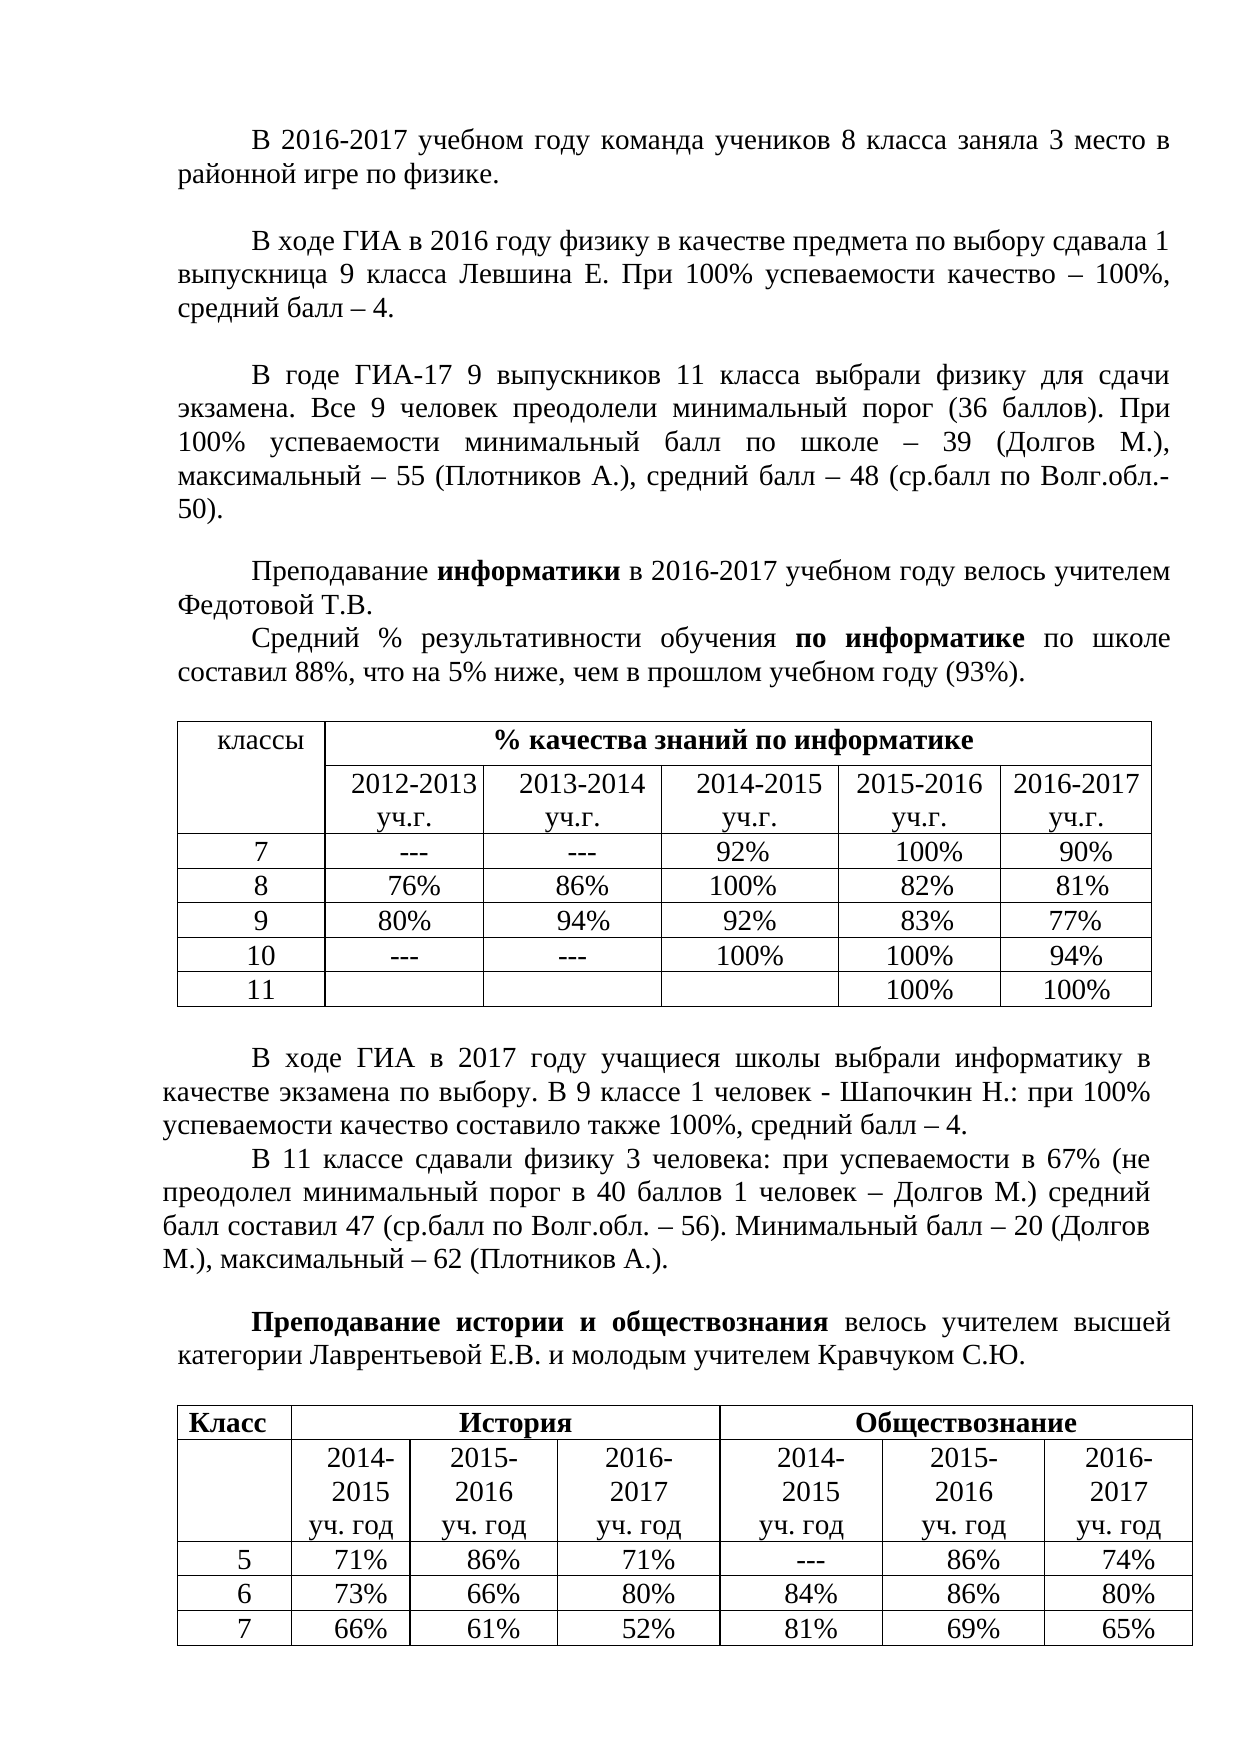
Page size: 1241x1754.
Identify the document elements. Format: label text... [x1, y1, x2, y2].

table_cell 100% [662, 938, 838, 971]
table_cell 2015-2016 уч.г. [839, 766, 1000, 833]
table_cell 80% [1045, 1576, 1192, 1610]
text В 11 классе сдавали физику 3 человека: при успеваемости в 67% (не преодолел минимальный порог в 40 баллов 1 человек – Долгов М.) средний балл составил 47 (ср.балл по Волг.обл. – 56). Минимальный балл – 20 (Долгов М.), максимальный – 62 (Плотников А.). [162, 1141, 1152, 1275]
table_cell [178, 1440, 291, 1541]
table_cell 76% [326, 869, 483, 902]
table_cell 82% [839, 869, 1000, 902]
table_cell 73% [292, 1576, 409, 1610]
list Преподавание информатики в 2016-2017 учебном году велось учителем Федотовой Т.В. [177, 553, 1171, 621]
table_header % качества знаний по информатике [326, 722, 1151, 765]
list Преподавание истории и обществознания велось учителем высшей категории Лаврентьевой Е.В. и молодым учителем Кравчуком С.Ю. [177, 1304, 1171, 1371]
table_cell 80% [326, 903, 483, 937]
table_cell 94% [1001, 938, 1151, 971]
table_cell 100% [839, 938, 1000, 971]
table_cell 71% [292, 1542, 409, 1575]
table_cell 2016- 2017 уч. год [558, 1440, 719, 1541]
table_cell 81% [721, 1611, 882, 1644]
table_cell 2014-2015 уч. год [292, 1440, 409, 1541]
table_cell 52% [558, 1611, 719, 1644]
table_cell 61% [411, 1611, 557, 1644]
table_header История [292, 1406, 719, 1439]
table_cell 81% [1001, 869, 1151, 902]
table_cell 2012-2013 уч.г. [326, 766, 483, 833]
table_cell 2014- 2015 уч. год [721, 1440, 882, 1541]
table_cell [326, 972, 483, 1006]
table_cell 66% [292, 1611, 409, 1644]
table_cell 2014-2015 уч.г. [662, 766, 838, 833]
table_cell 94% [484, 903, 661, 937]
table_cell --- [484, 834, 661, 867]
table_cell 83% [839, 903, 1000, 937]
list В годе ГИА-17 9 выпускников 11 класса выбрали физику для сдачи экзамена. Все 9 человек преодолели минимальный порог (36 баллов). При 100% успеваемости минимальный балл по школе – 39 (Долгов М.), максимальный – 55 (Плотников А.), средний балл – 48 (ср.балл по Волг.обл.- 50). [177, 357, 1171, 525]
text В ходе ГИА в 2017 году учащиеся школы выбрали информатику в качестве экзамена по выбору. В 9 классе 1 человек - Шапочкин Н.: при 100% успеваемости качество составило также 100%, средний балл – 4. [162, 1040, 1152, 1141]
table_cell 100% [662, 869, 838, 902]
table_cell 86% [411, 1542, 557, 1575]
table_cell 11 [178, 972, 324, 1006]
table_cell 2016-2017 уч. год [1045, 1440, 1192, 1541]
table_cell 7 [178, 834, 324, 867]
table_cell 92% [662, 834, 838, 867]
table_cell --- [326, 938, 483, 971]
table_cell --- [721, 1542, 882, 1575]
list В ходе ГИА в 2016 году физику в качестве предмета по выбору сдавала 1 выпускница 9 класса Левшина Е. При 100% успеваемости качество – 100%, средний балл – 4. [177, 223, 1171, 323]
table_cell --- [484, 938, 661, 971]
table_cell 100% [1001, 972, 1151, 1006]
table_cell 92% [662, 903, 838, 937]
list Средний % результативности обучения по информатике по школе составил 88%, что на 5% ниже, чем в прошлом учебном году (93%). [177, 621, 1171, 688]
table_cell 9 [178, 903, 324, 937]
table_header Обществознание [721, 1406, 1192, 1439]
table_cell 66% [411, 1576, 557, 1610]
table_cell [662, 972, 838, 1006]
table_cell 74% [1045, 1542, 1192, 1575]
table_cell 2015-2016 уч. год [411, 1440, 557, 1541]
table_cell 80% [558, 1576, 719, 1610]
table_header Класс [178, 1406, 291, 1439]
table_cell 90% [1001, 834, 1151, 867]
table_cell 5 [178, 1542, 291, 1575]
table_cell 86% [484, 869, 661, 902]
table_cell 86% [883, 1576, 1044, 1610]
table_cell 77% [1001, 903, 1151, 937]
table_cell 86% [883, 1542, 1044, 1575]
table_cell 69% [883, 1611, 1044, 1644]
table_cell 84% [721, 1576, 882, 1610]
table_cell --- [326, 834, 483, 867]
list В 2016-2017 учебном году команда учеников 8 класса заняла 3 место в районной игре по физике. [177, 122, 1171, 189]
table_cell 100% [839, 834, 1000, 867]
table_cell 71% [558, 1542, 719, 1575]
table_cell 10 [178, 938, 324, 971]
table_cell 65% [1045, 1611, 1192, 1644]
table_cell 2016-2017 уч.г. [1001, 766, 1151, 833]
table_cell 2015- 2016 уч. год [883, 1440, 1044, 1541]
table_cell 8 [178, 869, 324, 902]
table_header классы [178, 722, 324, 833]
table_cell 6 [178, 1576, 291, 1610]
table_cell 100% [839, 972, 1000, 1006]
table_cell 7 [178, 1611, 291, 1644]
table_cell [484, 972, 661, 1006]
table_cell 2013-2014 уч.г. [484, 766, 661, 833]
